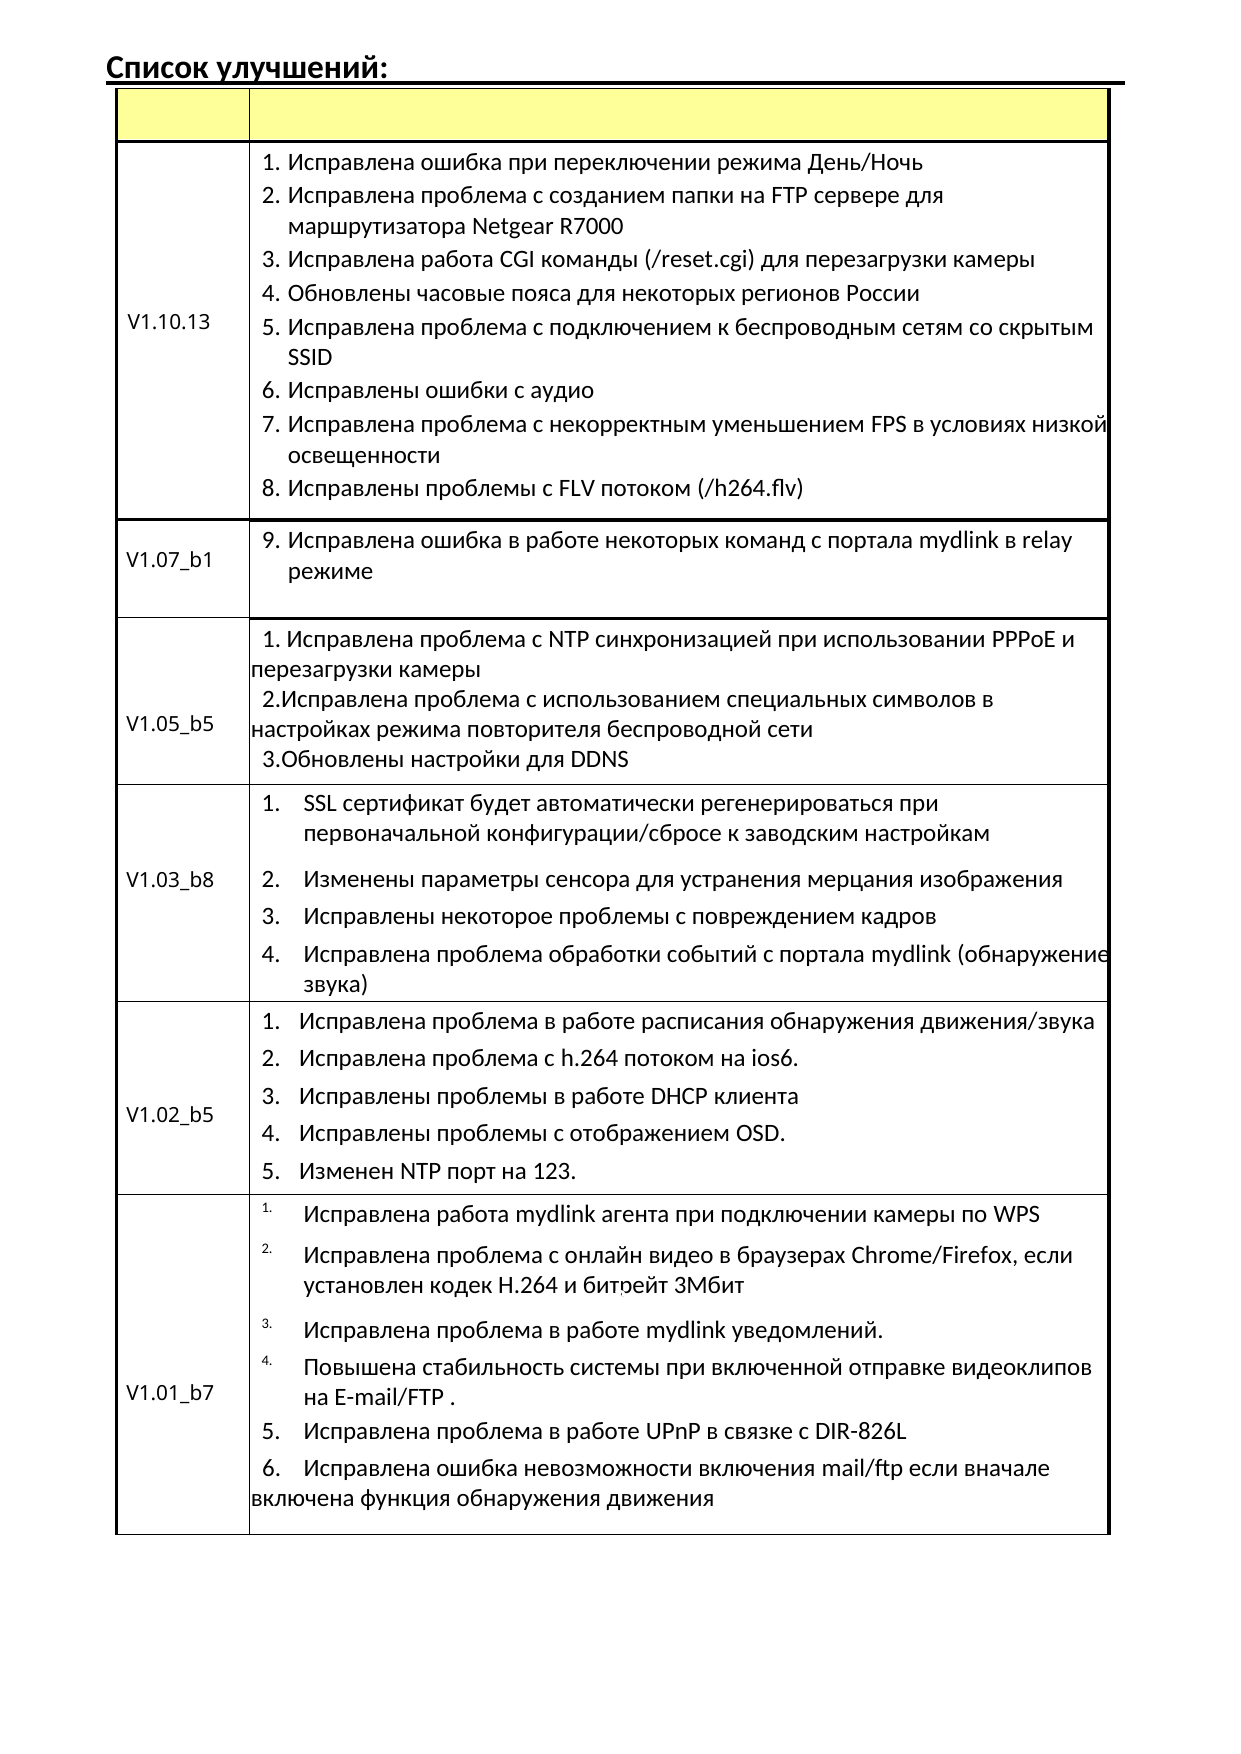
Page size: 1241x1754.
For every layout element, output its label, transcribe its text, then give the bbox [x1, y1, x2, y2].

subtitle Список улучшений: [106, 46, 1213, 87]
text 3 [106, 1283, 1134, 1312]
